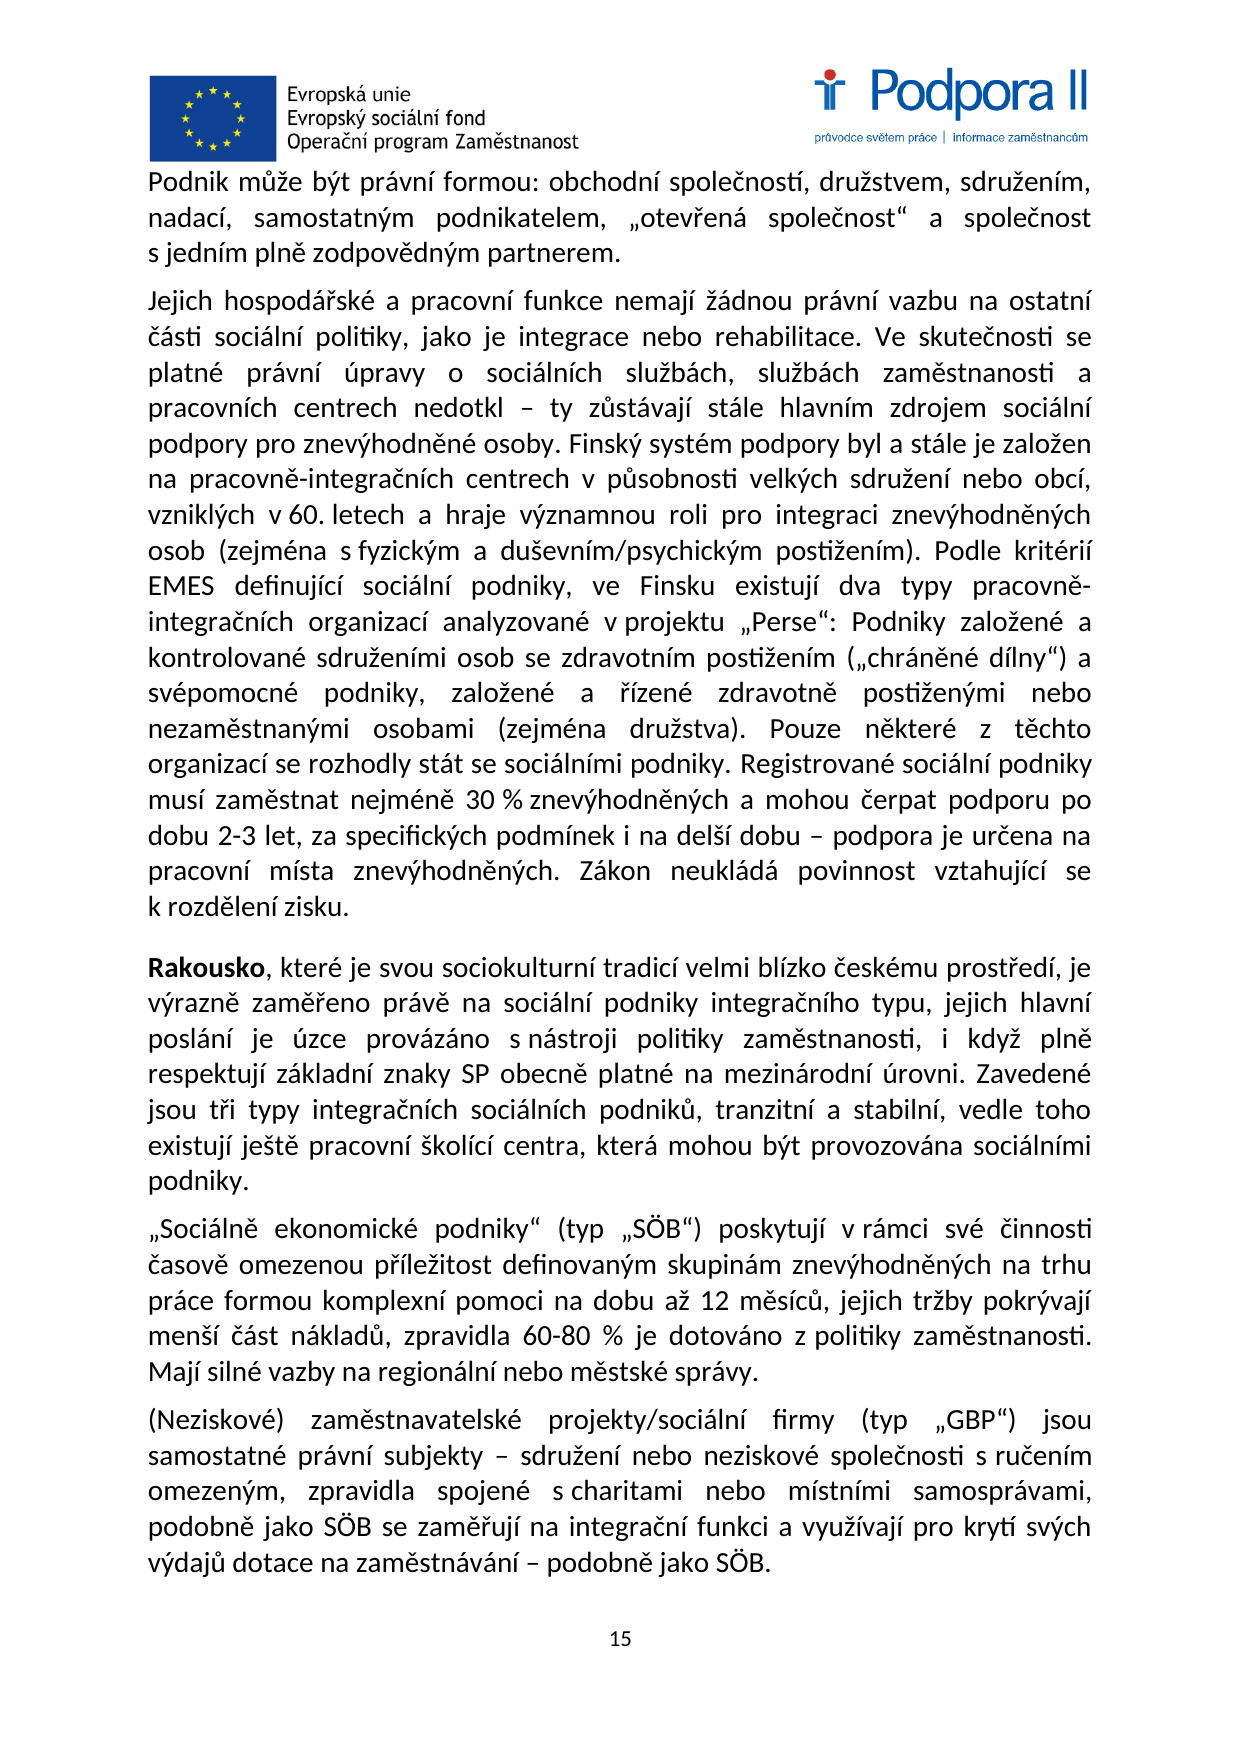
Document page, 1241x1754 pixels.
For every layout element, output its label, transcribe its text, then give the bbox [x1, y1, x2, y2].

text Jejich hospodářské a pracovní funkce nemají žádnou právní vazbu na ostatní části sociální politiky, jako je integrace nebo rehabilitace. Ve skutečnosti se platné právní úpravy o sociálních službách, službách zaměstnanosti a pracovních centrech nedotkl – ty zůstávají stále hlavním zdrojem sociální podpory pro znevýhodněné osoby. Finský systém podpory byl a stále je založen na pracovně-integračních centrech v působnosti velkých sdružení nebo obcí, vzniklých v 60. letech a hraje významnou roli pro integraci znevýhodněných osob (zejména s fyzickým a duševním/psychickým postižením). Podle kritérií EMES definující sociální podniky, ve Finsku existují dva typy pracovně-integračních organizací analyzované v projektu „Perse“: Podniky založené a kontrolované sdruženími osob se zdravotním postižením („chráněné dílny“) a svépomocné podniky, založené a řízené zdravotně postiženými nebo nezaměstnanými osobami (zejména družstva). Pouze některé z těchto organizací se rozhodly stát se sociálními podniky. Registrované sociální podniky musí zaměstnat nejméně 30 % znevýhodněných a mohou čerpat podporu po dobu 2-3 let, za specifických podmínek i na delší dobu – podpora je určena na pracovní místa znevýhodněných. Zákon neukládá povinnost vztahující se k rozdělení zisku. [148, 282, 1093, 924]
picture [792, 48, 1100, 161]
text „Sociálně ekonomické podniky“ (typ „SÖB“) poskytují v rámci své činnosti časově omezenou příležitost definovaným skupinám znevýhodněných na trhu práce formou komplexní pomoci na dobu až 12 měsíců, jejich tržby pokrývají menší část nákladů, zpravidla 60-80 % je dotováno z politiky zaměstnanosti. Mají silné vazby na regionální nebo městské správy. [148, 1211, 1093, 1389]
picture [147, 73, 579, 164]
text (Neziskové) zaměstnavatelské projekty/sociální firmy (typ „GBP“) jsou samostatné právní subjekty – sdružení nebo neziskové společnosti s ručením omezeným, zpravidla spojené s charitami nebo místními samosprávami, podobně jako SÖB se zaměřují na integrační funkci a využívají pro krytí svých výdajů dotace na zaměstnávání – podobně jako SÖB. [148, 1401, 1093, 1579]
text Rakousko, které je svou sociokulturní tradicí velmi blízko českému prostředí, je výrazně zaměřeno právě na sociální podniky integračního typu, jejich hlavní poslání je úzce provázáno s nástroji politiky zaměstnanosti, i když plně respektují základní znaky SP obecně platné na mezinárodní úrovni. Zavedené jsou tři typy integračních sociálních podniků, tranzitní a stabilní, vedle toho existují ještě pracovní školící centra, která mohou být provozována sociálními podniky. [148, 949, 1093, 1198]
text Podnik může být právní formou: obchodní společností, družstvem, sdružením, nadací, samostatným podnikatelem, „otevřená společnost“ a společnost s jedním plně zodpovědným partnerem. [148, 163, 1093, 270]
